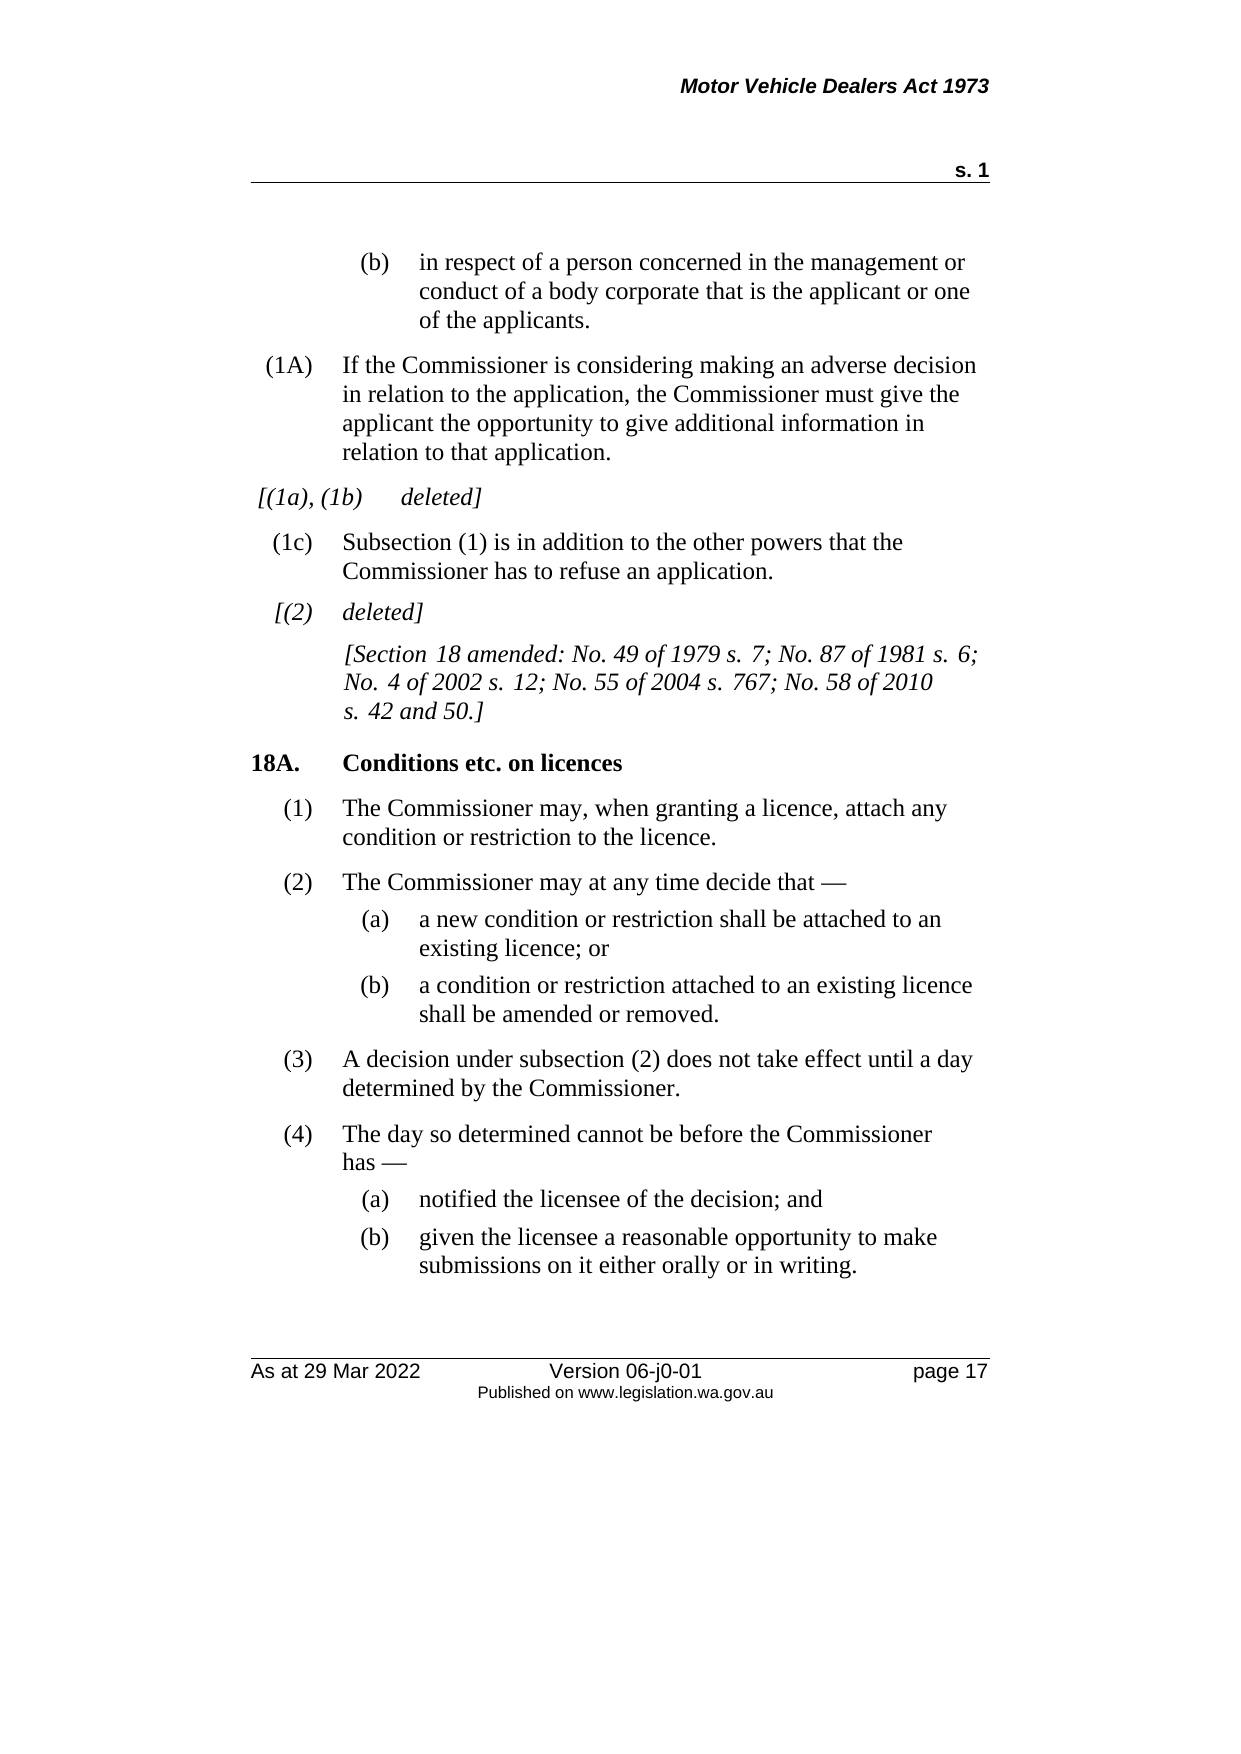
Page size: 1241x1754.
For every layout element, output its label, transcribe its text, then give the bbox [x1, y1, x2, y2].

text (a) notified the licensee of the decision; and [251, 1184, 990, 1213]
text (3) A decision under subsection (2) does not take effect until a day determined by the Commissioner. [251, 1044, 990, 1102]
text (2) The Commissioner may at any time decide that — [251, 867, 990, 896]
subtitle 18A. Conditions etc. on licences [251, 748, 990, 777]
text (1A) If the Commissioner is considering making an adverse decision in relation to the application, the Commissioner must give the applicant the opportunity to give additional information in relation to that application. [251, 350, 990, 465]
text (b) in respect of a person concerned in the management or conduct of a body corporate that is the applicant or one of the applicants. [251, 247, 990, 334]
text (4) The day so determined cannot be before the Commissioner has — [251, 1119, 990, 1176]
text (a) a new condition or restriction shall be attached to an existing licence; or [251, 904, 990, 962]
text (b) a condition or restriction attached to an existing licence shall be amended or removed. [251, 970, 990, 1028]
text (b) given the licensee a reasonable opportunity to make submissions on it either orally or in writing. [251, 1222, 990, 1279]
text (1c) Subsection (1) is in addition to the other powers that the Commissioner has to refuse an application. [251, 527, 990, 585]
text [Section 18 amended: No. 49 of 1979 s. 7; No. 87 of 1981 s. 6; No. 4 of 2002 s. 12; No. 55 of 2004 s. 767; No. 58 of 2010 s. 42 and 50.] [251, 639, 990, 725]
text [(2) deleted] [251, 597, 990, 626]
text [(1a), (1b) deleted] [251, 482, 990, 511]
text (1) The Commissioner may, when granting a licence, attach any condition or restriction to the licence. [251, 793, 990, 851]
